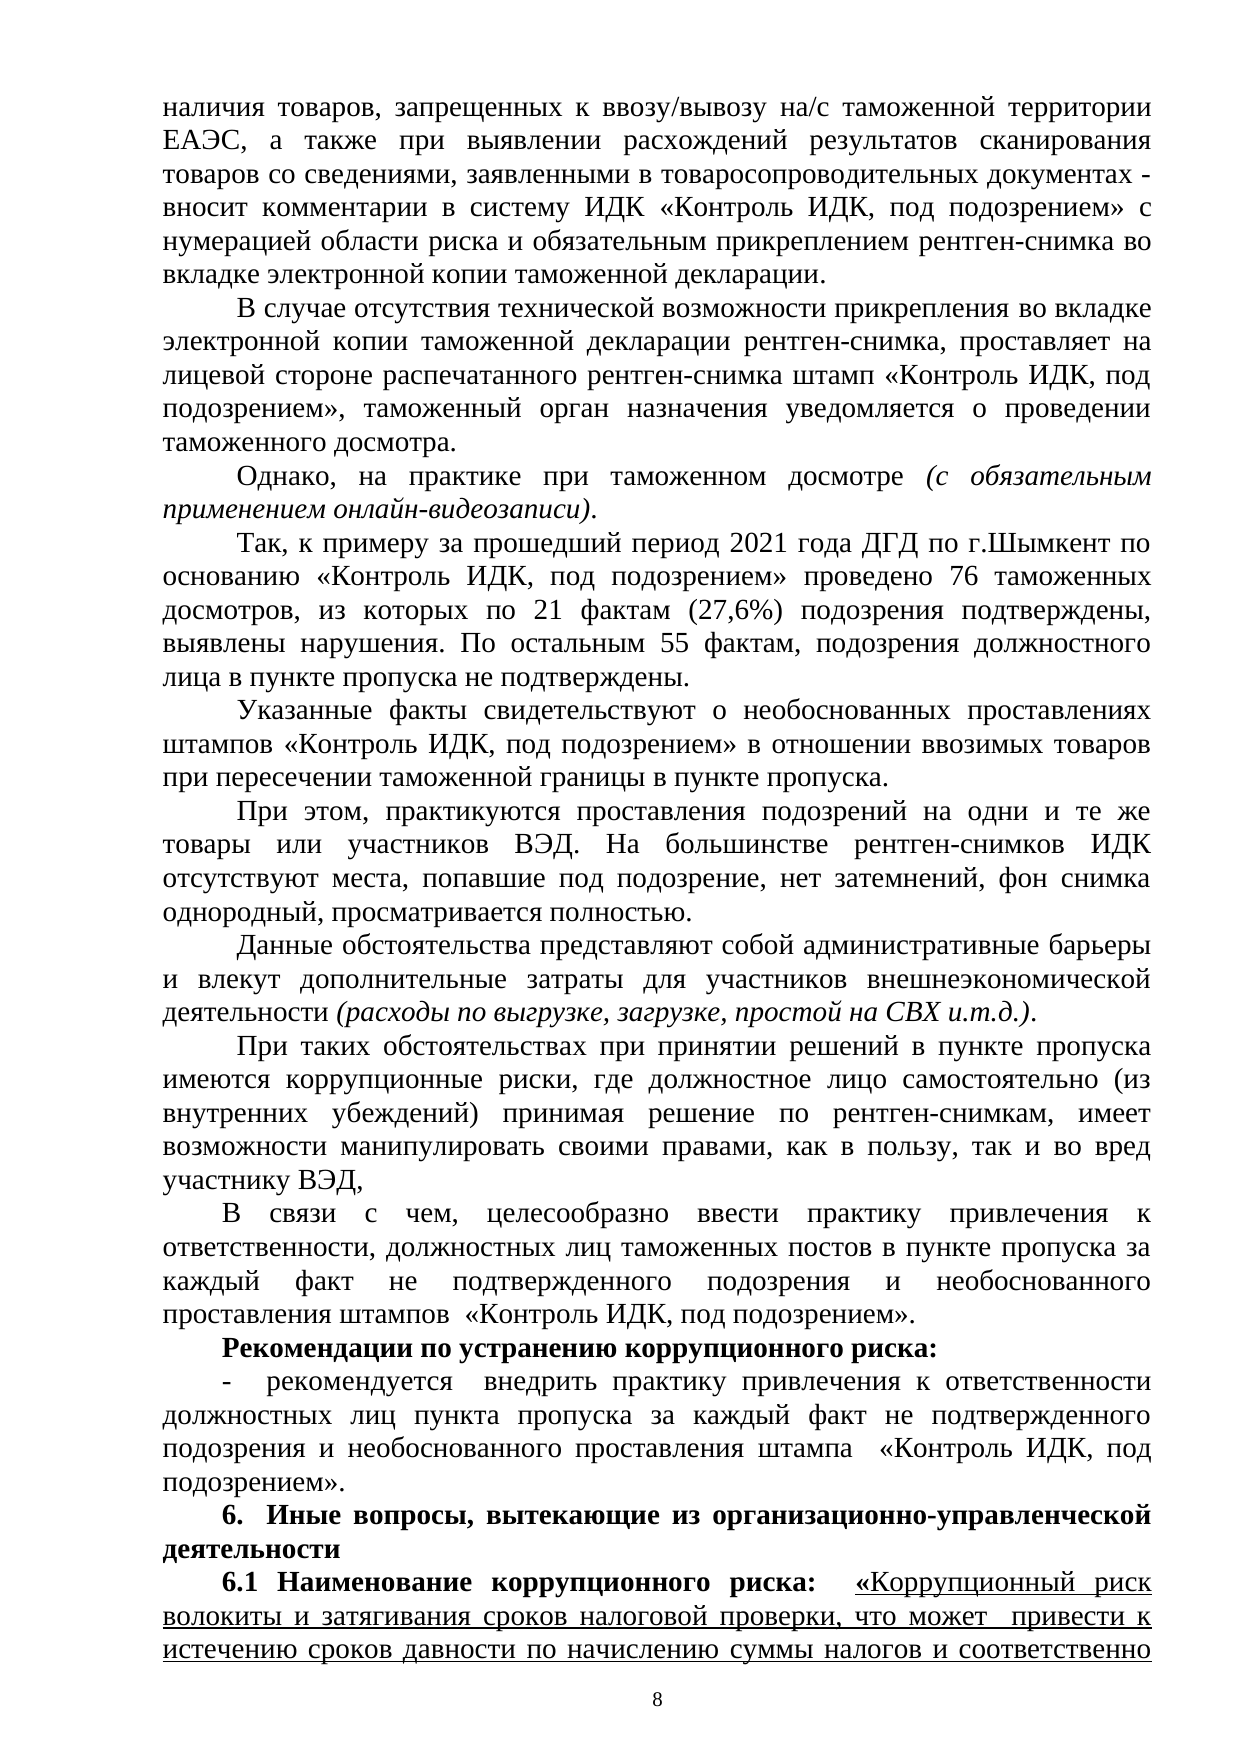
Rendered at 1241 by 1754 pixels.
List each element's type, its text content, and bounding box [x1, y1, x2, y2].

list рекомендуется внедрить практику привлечения к ответственности должностных лиц пункта пропуска за каждый факт не подтвержденного подозрения и необоснованного проставления штампа «Контроль ИДК, под подозрением». [162, 1363, 1152, 1497]
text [162, 1628, 1152, 1661]
text При этом, практикуются проставления подозрений на одни и те же товары или участников ВЭД. На большинстве рентген-снимков ИДК отсутствуют места, попавшие под подозрение, нет затемнений, фон снимка однородный, просматривается полностью. [162, 793, 1152, 927]
text При таких обстоятельствах при принятии решений в пункте пропуска имеются коррупционные риски, где должностное лицо самостоятельно (из внутренних убеждений) принимая решение по рентген-снимкам, имеет возможности манипулировать своими правами, как в пользу, так и во вред участнику ВЭД, [162, 1028, 1152, 1196]
text Так, к примеру за прошедший период 2021 года ДГД по г.Шымкент по основанию «Контроль ИДК, под подозрением» проведено 76 таможенных досмотров, из которых по 21 фактам (27,6%) подозрения подтверждены, выявлены нарушения. По остальным 55 фактам, подозрения должностного лица в пункте пропуска не подтверждены. [162, 525, 1152, 692]
text В связи с чем, целесообразно ввести практику привлечения к ответственности, должностных лиц таможенных постов в пункте пропуска за каждый факт не подтвержденного подозрения и необоснованного проставления штампов «Контроль ИДК, под подозрением». [162, 1196, 1152, 1330]
list Иные вопросы, вытекающие из организационно-управленческой деятельности [162, 1497, 1152, 1564]
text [162, 89, 1152, 290]
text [162, 1564, 1152, 1627]
text Данные обстоятельства представляют собой административные барьеры и влекут дополнительные затраты для участников внешнеэкономической деятельности (расходы по выгрузке, загрузке, простой на СВХ и.т.д.). [162, 927, 1152, 1028]
list Рекомендации по устранению коррупционного риска: [162, 1330, 1152, 1363]
text Однако, на практике при таможенном досмотре (с обязательным применением онлайн-видеозаписи). [162, 458, 1152, 525]
text В случае отсутствия технической возможности прикрепления во вкладке электронной копии таможенной декларации рентген-снимка, проставляет на лицевой стороне распечатанного рентген-снимка штамп «Контроль ИДК, под подозрением», таможенный орган назначения уведомляется о проведении таможенного досмотра. [162, 290, 1152, 458]
text Указанные факты свидетельствуют о необоснованных проставлениях штампов «Контроль ИДК, под подозрением» в отношении ввозимых товаров при пересечении таможенной границы в пункте пропуска. [162, 692, 1152, 793]
